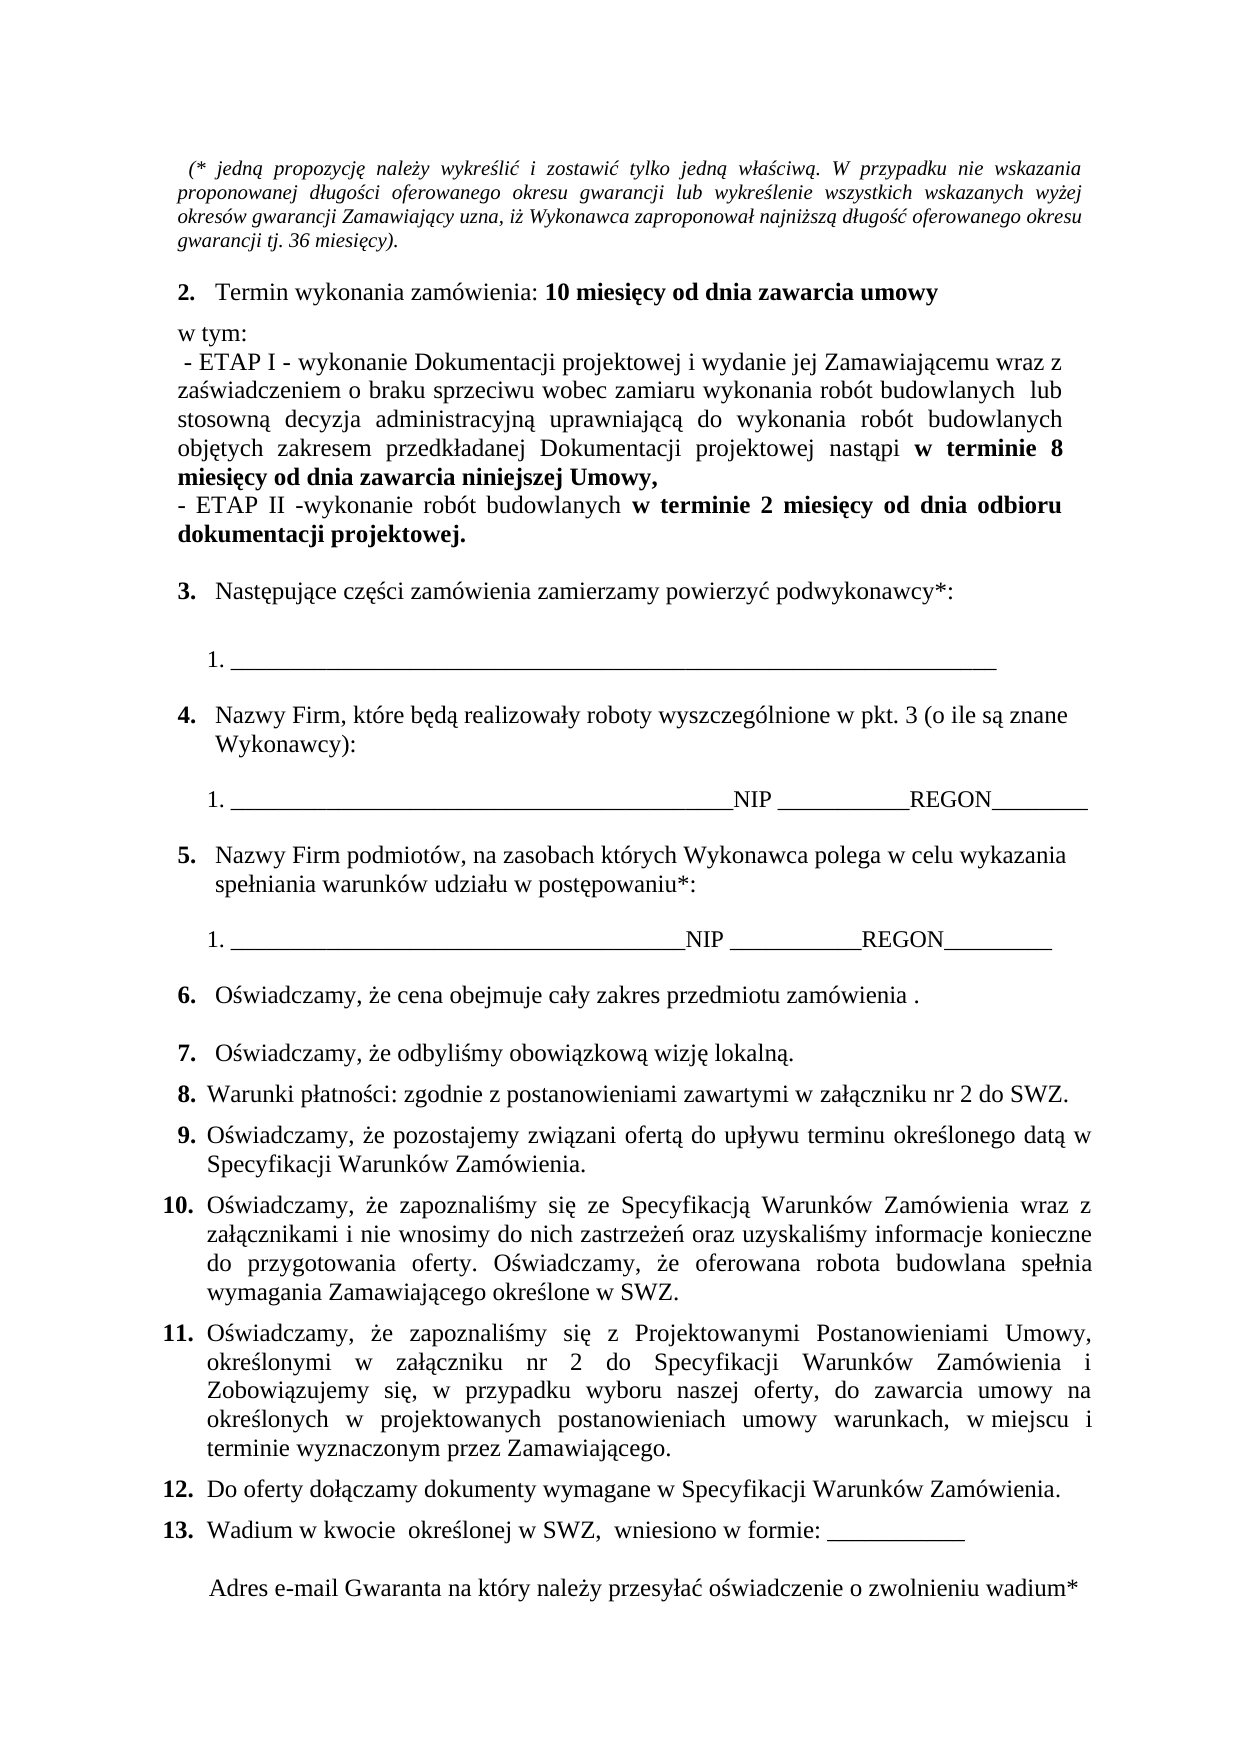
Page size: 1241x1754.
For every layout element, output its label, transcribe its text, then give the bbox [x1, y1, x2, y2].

list Oświadczamy, że odbyliśmy obowiązkową wizję lokalną. [177, 1038, 1085, 1067]
text - ETAP II -wykonanie robót budowlanych w terminie 2 miesięcy od dnia odbioru dokumentacji projektowej. [177, 490, 1063, 548]
text Adres e-mail Gwaranta na który należy przesyłać oświadczenie o zwolnieniu wadium* [177, 1573, 1085, 1602]
list Następujące części zamówienia zamierzamy powierzyć podwykonawcy*: [177, 576, 1086, 604]
list Warunki płatności: zgodnie z postanowieniami zawartymi w załączniku nr 2 do SWZ. [177, 1079, 1093, 1108]
text (* jedną propozycję należy wykreślić i zostawić tylko jedną właściwą. W przypadku nie wskazania proponowanej długości oferowanego okresu gwarancji lub wykreślenie wszystkich wskazanych wyżej okresów gwarancji Zamawiający uzna, iż Wykonawca zaproponował najniższą długość oferowanego okresu gwarancji tj. 36 miesięcy). [177, 156, 1085, 252]
list Oświadczamy, że zapoznaliśmy się z Projektowanymi Postanowieniami Umowy, określonymi w załączniku nr 2 do Specyfikacji Warunków Zamówienia i Zobowiązujemy się, w przypadku wyboru naszej oferty, do zawarcia umowy na określonych w projektowanych postanowieniach umowy warunkach, w miejscu i terminie wyznaczonym przez Zamawiającego. [162, 1318, 1093, 1462]
text 1. ________________________________________________________________ [207, 645, 1085, 672]
text 1. ______________________________________NIP ___________REGON_________ [192, 925, 1093, 953]
text 1. __________________________________________NIP ___________REGON________ [207, 785, 1093, 813]
list Termin wykonania zamówienia: 10 miesięcy od dnia zawarcia umowy [177, 277, 1086, 305]
list Do oferty dołączamy dokumenty wymagane w Specyfikacji Warunków Zamówienia. [162, 1474, 1093, 1503]
list Oświadczamy, że cena obejmuje cały zakres przedmiotu zamówienia . [177, 981, 1085, 1009]
list Oświadczamy, że pozostajemy związani ofertą do upływu terminu określonego datą w Specyfikacji Warunków Zamówienia. [177, 1121, 1093, 1178]
text w tym: [177, 318, 1063, 347]
list Oświadczamy, że zapoznaliśmy się ze Specyfikacją Warunków Zamówienia wraz z załącznikami i nie wnosimy do nich zastrzeżeń oraz uzyskaliśmy informacje konieczne do przygotowania oferty. Oświadczamy, że oferowana robota budowlana spełnia wymagania Zamawiającego określone w SWZ. [162, 1191, 1093, 1306]
list Wadium w kwocie określonej w SWZ, wniesiono w formie: ___________ [162, 1516, 1093, 1544]
text - ETAP I - wykonanie Dokumentacji projektowej i wydanie jej Zamawiającemu wraz z zaświadczeniem o braku sprzeciwu wobec zamiaru wykonania robót budowlanych lub stosowną decyzja administracyjną uprawniającą do wykonania robót budowlanych objętych zakresem przedkładanej Dokumentacji projektowej nastąpi w terminie 8 miesięcy od dnia zawarcia niniejszej Umowy, [177, 347, 1063, 490]
list Nazwy Firm, które będą realizowały roboty wyszczególnione w pkt. 3 (o ile są znane Wykonawcy): [177, 700, 1093, 757]
list Nazwy Firm podmiotów, na zasobach których Wykonawca polega w celu wykazania spełniania warunków udziału w postępowaniu*: [177, 840, 1093, 898]
